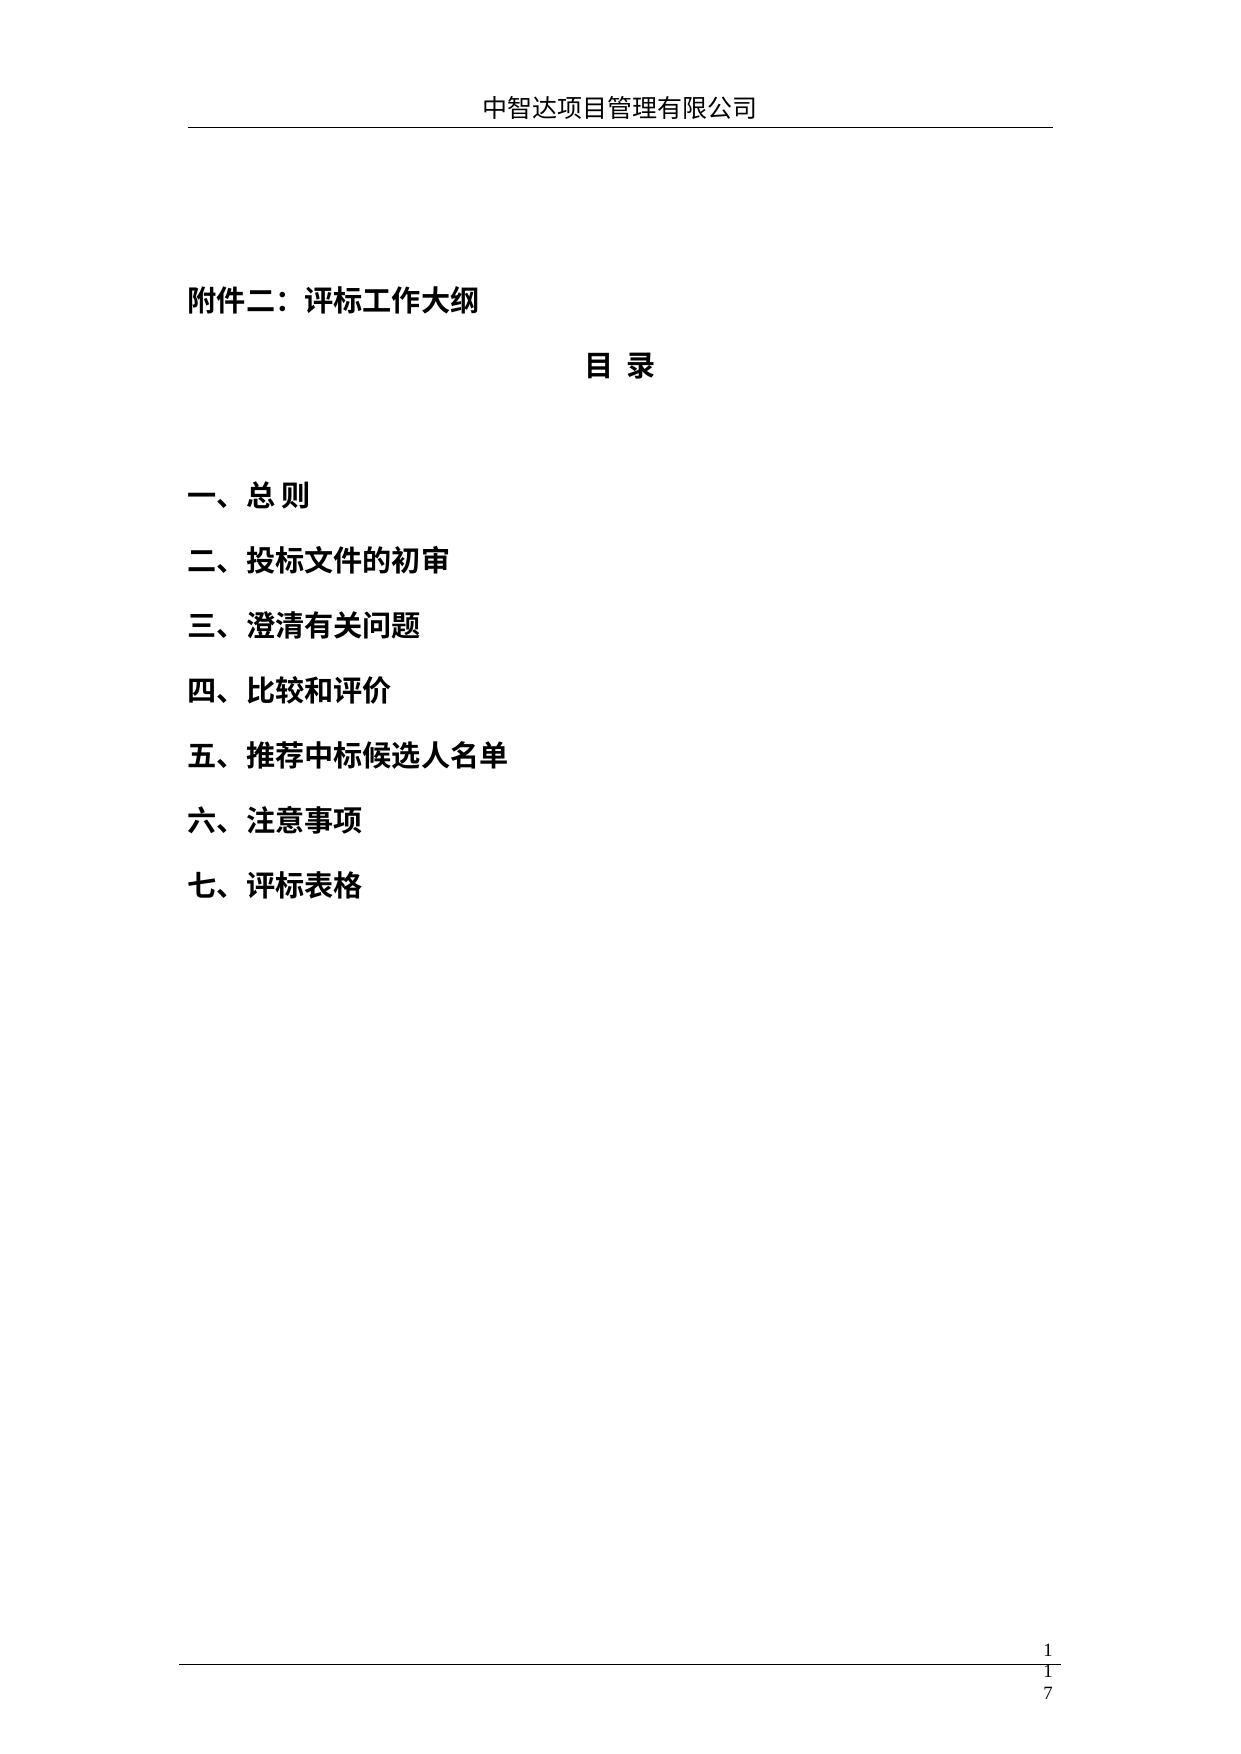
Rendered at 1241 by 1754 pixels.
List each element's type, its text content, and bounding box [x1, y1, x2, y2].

text 目 录 [187, 331, 1053, 396]
text 一、总 则 [187, 461, 1053, 526]
text 三、澄清有关问题 [187, 591, 1053, 656]
text 六、注意事项 [187, 786, 1053, 851]
text 二、投标文件的初审 [187, 526, 1053, 591]
text 四、比较和评价 [187, 656, 1053, 721]
text 七、评标表格 [187, 851, 1053, 916]
text 附件二：评标工作大纲 [187, 266, 1053, 331]
text 五、推荐中标候选人名单 [187, 721, 1053, 786]
